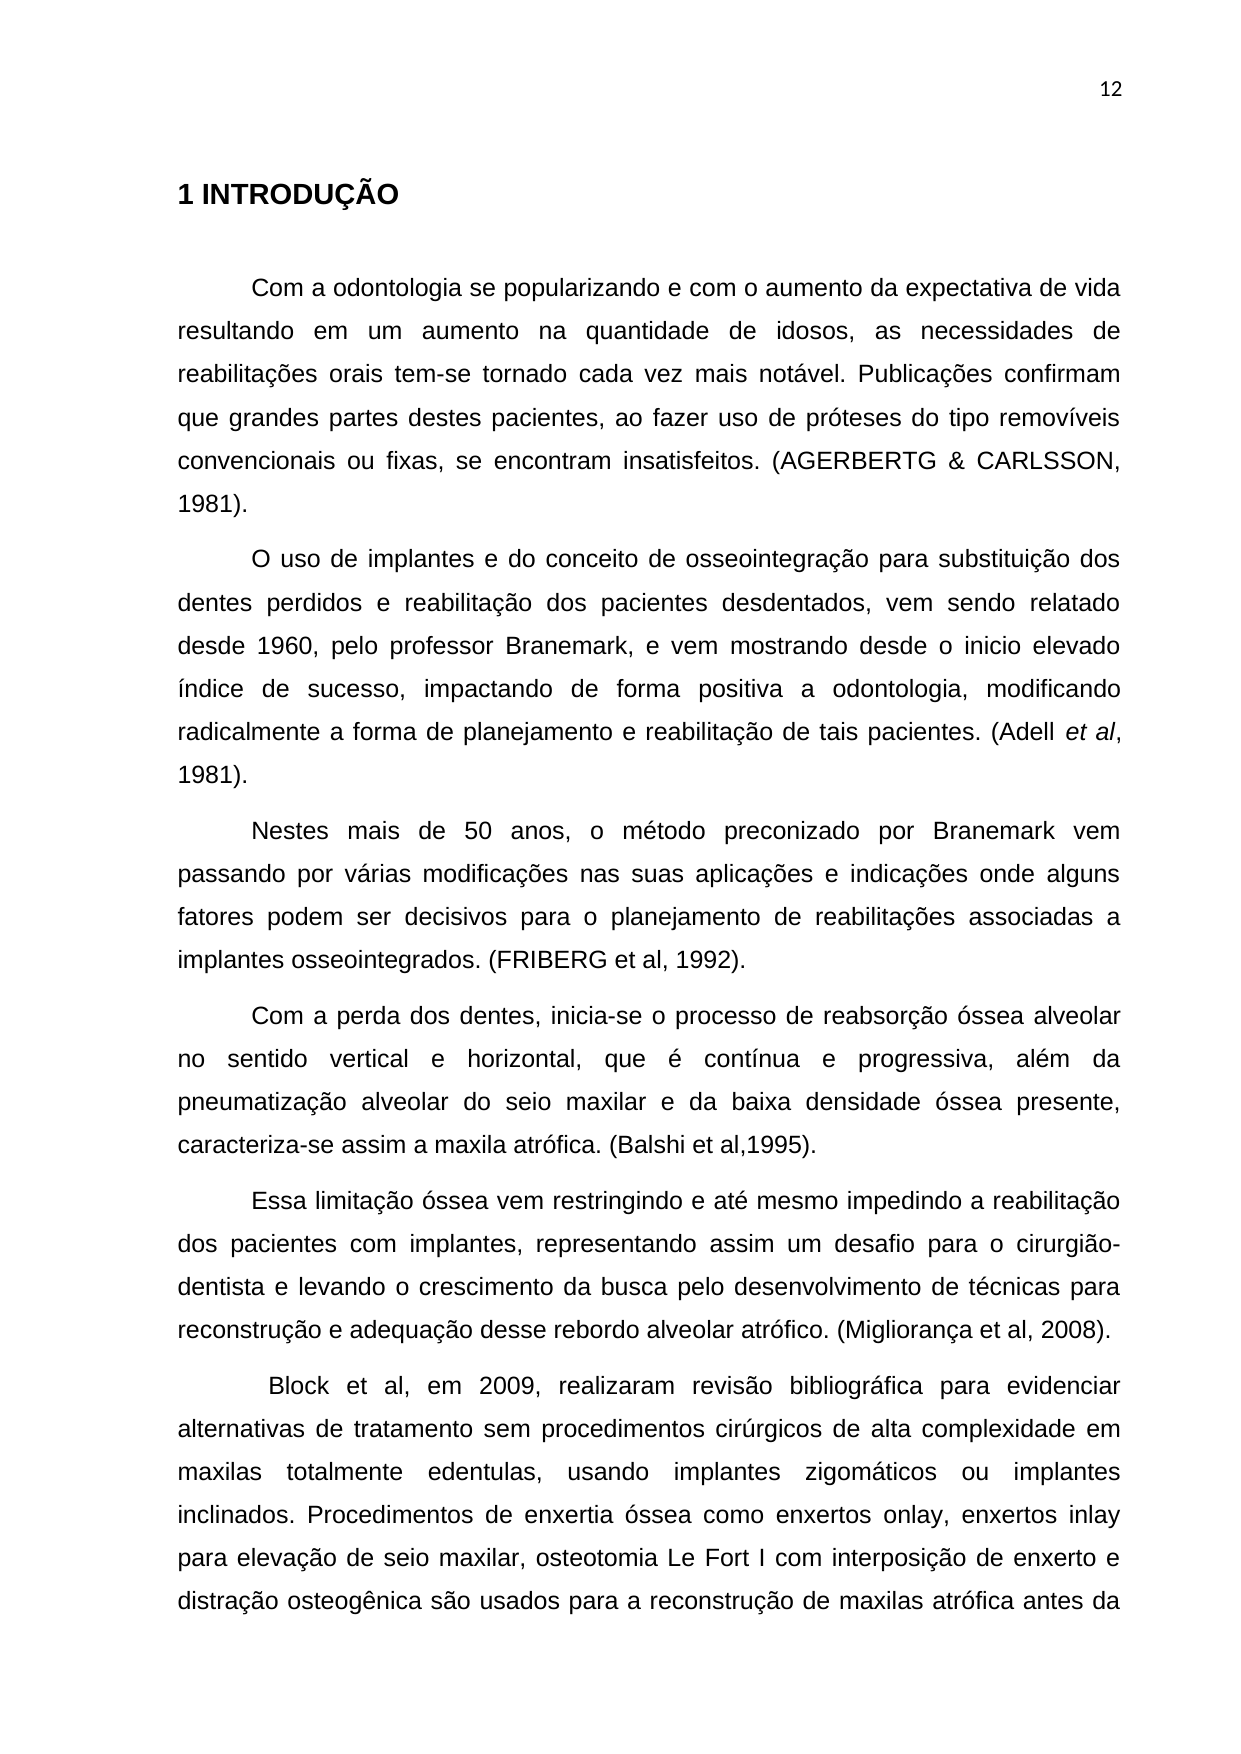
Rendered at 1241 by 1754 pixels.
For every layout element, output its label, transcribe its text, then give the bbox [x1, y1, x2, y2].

subtitle 1 INTRODUÇÃO [177, 177, 1122, 211]
text Com a odontologia se popularizando e com o aumento da expectativa de vida resultando em um aumento na quantidade de idosos, as necessidades de reabilitações orais tem-se tornado cada vez mais notável. Publicações confirmam que grandes partes destes pacientes, ao fazer uso de próteses do tipo removíveis convencionais ou fixas, se encontram insatisfeitos. (AGERBERTG & CARLSSON, 1981). [177, 273, 1122, 518]
text Nestes mais de 50 anos, o método preconizado por Branemark vem passando por várias modificações nas suas aplicações e indicações onde alguns fatores podem ser decisivos para o planejamento de reabilitações associadas a implantes osseointegrados. (FRIBERG et al, 1992). [177, 816, 1122, 974]
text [177, 1371, 1122, 1615]
text Essa limitação óssea vem restringindo e até mesmo impedindo a reabilitação dos pacientes com implantes, representando assim um desafio para o cirurgião-dentista e levando o crescimento da busca pelo desenvolvimento de técnicas para reconstrução e adequação desse rebordo alveolar atrófico. (Migliorança et al, 2008). [177, 1186, 1122, 1344]
text O uso de implantes e do conceito de osseointegração para substituição dos dentes perdidos e reabilitação dos pacientes desdentados, vem sendo relatado desde 1960, pelo professor Branemark, e vem mostrando desde o inicio elevado índice de sucesso, impactando de forma positiva a odontologia, modificando radicalmente a forma de planejamento e reabilitação de tais pacientes. (Adell et al, 1981). [177, 544, 1122, 789]
text Com a perda dos dentes, inicia-se o processo de reabsorção óssea alveolar no sentido vertical e horizontal, que é contínua e progressiva, além da pneumatização alveolar do seio maxilar e da baixa densidade óssea presente, caracteriza-se assim a maxila atrófica. (Balshi et al,1995). [177, 1001, 1122, 1159]
